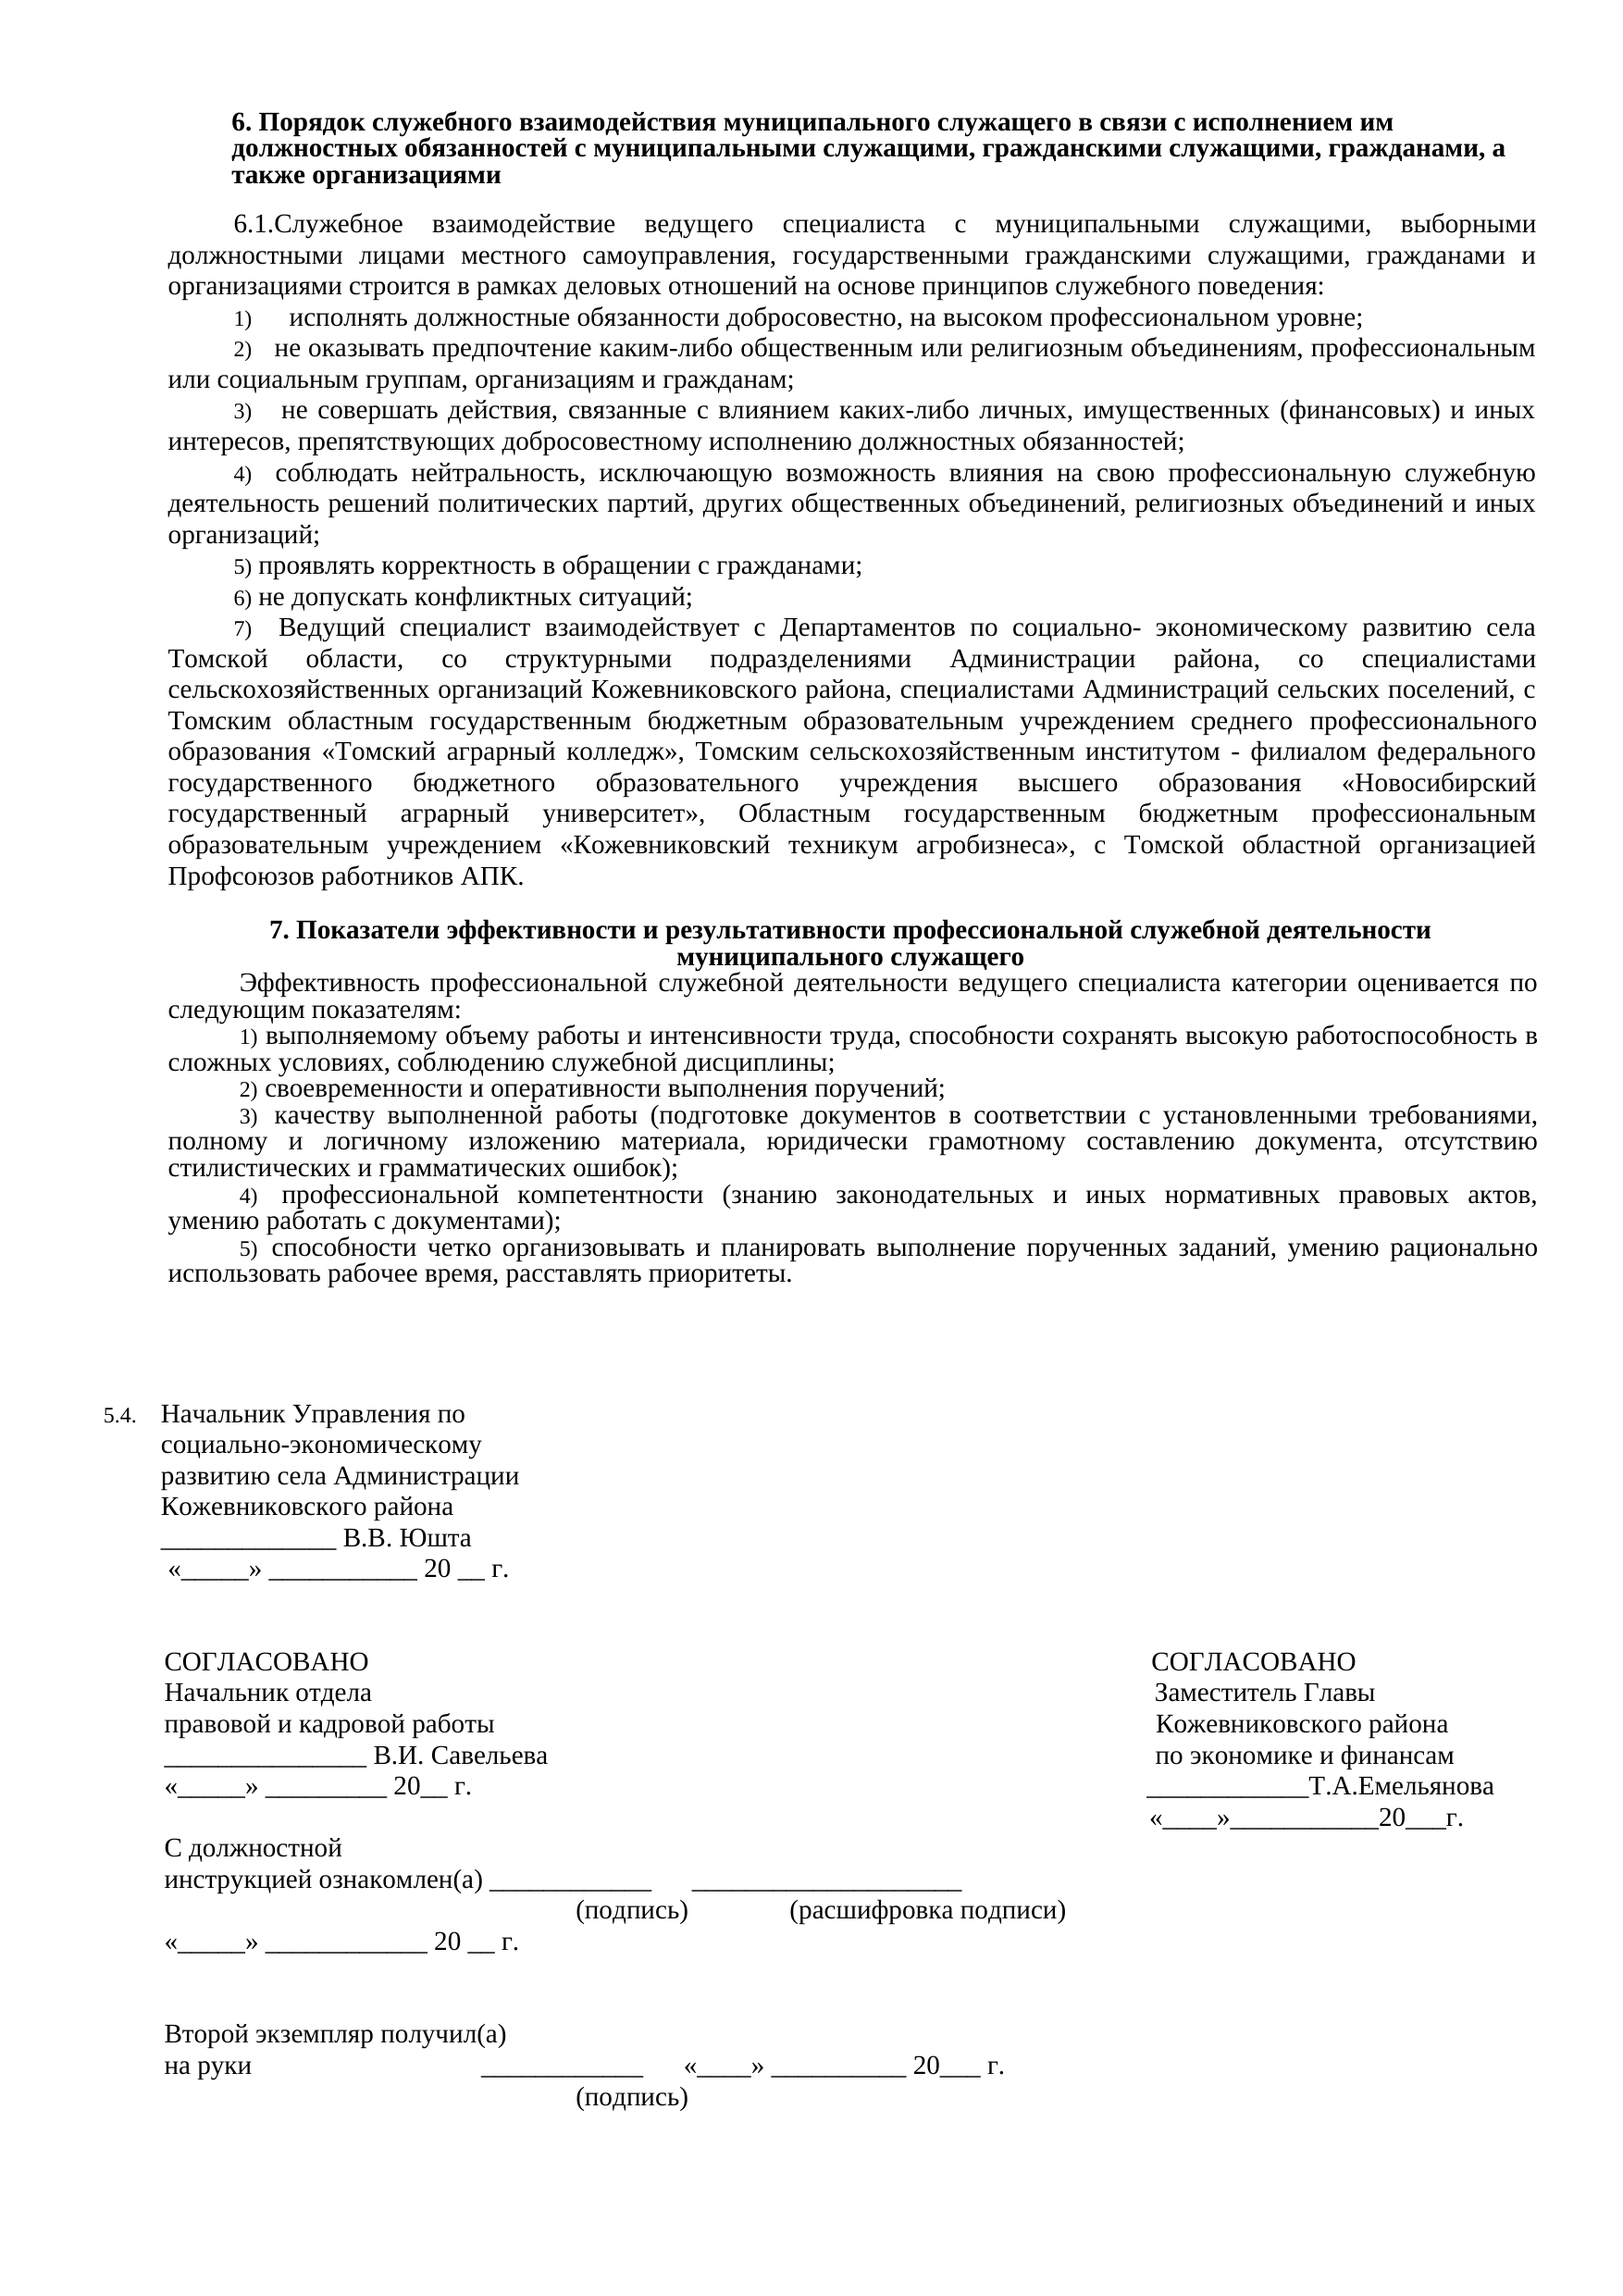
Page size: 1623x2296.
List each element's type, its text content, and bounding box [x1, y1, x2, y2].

table_header Начальник Управления по социально-экономическому развитию села Администрации Кожевниковского района _____________ В.В. Юшта «_____» ___________ 20 __ г. [151, 1397, 1052, 1583]
list исполнять должностные обязанности добросовестно, на высоком профессиональном уровне; [167, 301, 1537, 332]
list соблюдать нейтральность, исключающую возможность влияния на свою профессиональную служебную деятельность решений политических партий, других общественных объединений, религиозных объединений и иных организаций; [167, 456, 1537, 550]
text «_____» ____________ 20 __ г. [164, 1925, 1541, 1955]
list Ведущий специалист взаимодействует с Департаментов по социально- экономическому развитию села Томской области, со структурными подразделениями Администрации района, со специалистами сельскохозяйственных организаций Кожевниковского района, специалистами Администраций сельских поселений, с Томским областным государственным бюджетным образовательным учреждением среднего профессионального образования «Томский аграрный колледж», Томским сельскохозяйственным институтом - филиалом федерального государственного бюджетного образовательного учреждения высшего образования «Новосибирский государственный аграрный университет», Областным государственным бюджетным профессиональным образовательным учреждением «Кожевниковский техникум агробизнеса», с Томской областной организацией Профсоюзов работников АПК. [167, 612, 1537, 891]
table_header [93, 1397, 150, 1583]
list проявлять корректность в обращении с гражданами; [167, 550, 1541, 580]
text Второй экземпляр получил(а) [164, 2018, 1541, 2049]
text «____»___________20___г. [164, 1801, 1541, 1831]
text _______________ В.И. Савельева по экономике и финансам [164, 1739, 1541, 1769]
list не допускать конфликтных ситуаций; [167, 580, 1541, 612]
list своевременности и оперативности выполнения поручений; [167, 1076, 1541, 1103]
text 7. Показатели эффективности и результативности профессиональной служебной деятельности муниципального служащего [164, 918, 1537, 971]
list выполняемому объему работы и интенсивности труда, способности сохранять высокую работоспособность в сложных условиях, соблюдению служебной дисциплины; [167, 1024, 1539, 1076]
list способности четко организовывать и планировать выполнение порученных заданий, умению рационально использовать рабочее время, расставлять приоритеты. [167, 1235, 1539, 1287]
list профессиональной компетентности (знанию законодательных и иных нормативных правовых актов, умению работать с документами); [167, 1182, 1539, 1235]
text «_____» _________ 20__ г. ____________Т.А.Емельянова [164, 1769, 1541, 1801]
text 6. Порядок служебного взаимодействия муниципального служащего в связи с исполнением им должностных обязанностей с муниципальными служащими, гражданскими служащими, гражданами, а также организациями [231, 109, 1537, 189]
text Начальник отдела Заместитель Главы [164, 1677, 1541, 1707]
list не оказывать предпочтение каким-либо общественным или религиозным объединениям, профессиональным или социальным группам, организациям и гражданам; [167, 332, 1537, 394]
text (подпись) [164, 2080, 1541, 2111]
text С должностной [164, 1831, 1541, 1863]
text на руки ____________ «____» __________ 20___ г. [164, 2049, 1541, 2080]
list качеству выполненной работы (подготовке документов в соответствии с установленными требованиями, полному и логичному изложению материала, юридически грамотному составлению документа, отсутствию стилистических и грамматических ошибок); [167, 1103, 1539, 1182]
text СОГЛАСОВАНО СОГЛАСОВАНО [164, 1645, 1541, 1677]
text инструкцией ознакомлен(а) ____________ ____________________ [164, 1863, 1541, 1893]
text (подпись) (расшифровка подписи) [164, 1893, 1541, 1925]
text Эффективность профессиональной служебной деятельности ведущего специалиста категории оценивается по следующим показателям: [167, 971, 1539, 1024]
text 6.1.Служебное взаимодействие ведущего специалиста с муниципальными служащими, выборными должностными лицами местного самоуправления, государственными гражданскими служащими, гражданами и организациями строится в рамках деловых отношений на основе принципов служебного поведения: [167, 208, 1537, 301]
list не совершать действия, связанные с влиянием каких-либо личных, имущественных (финансовых) и иных интересов, препятствующих добросовестному исполнению должностных обязанностей; [167, 394, 1537, 456]
text правовой и кадровой работы Кожевниковского района [164, 1707, 1541, 1739]
